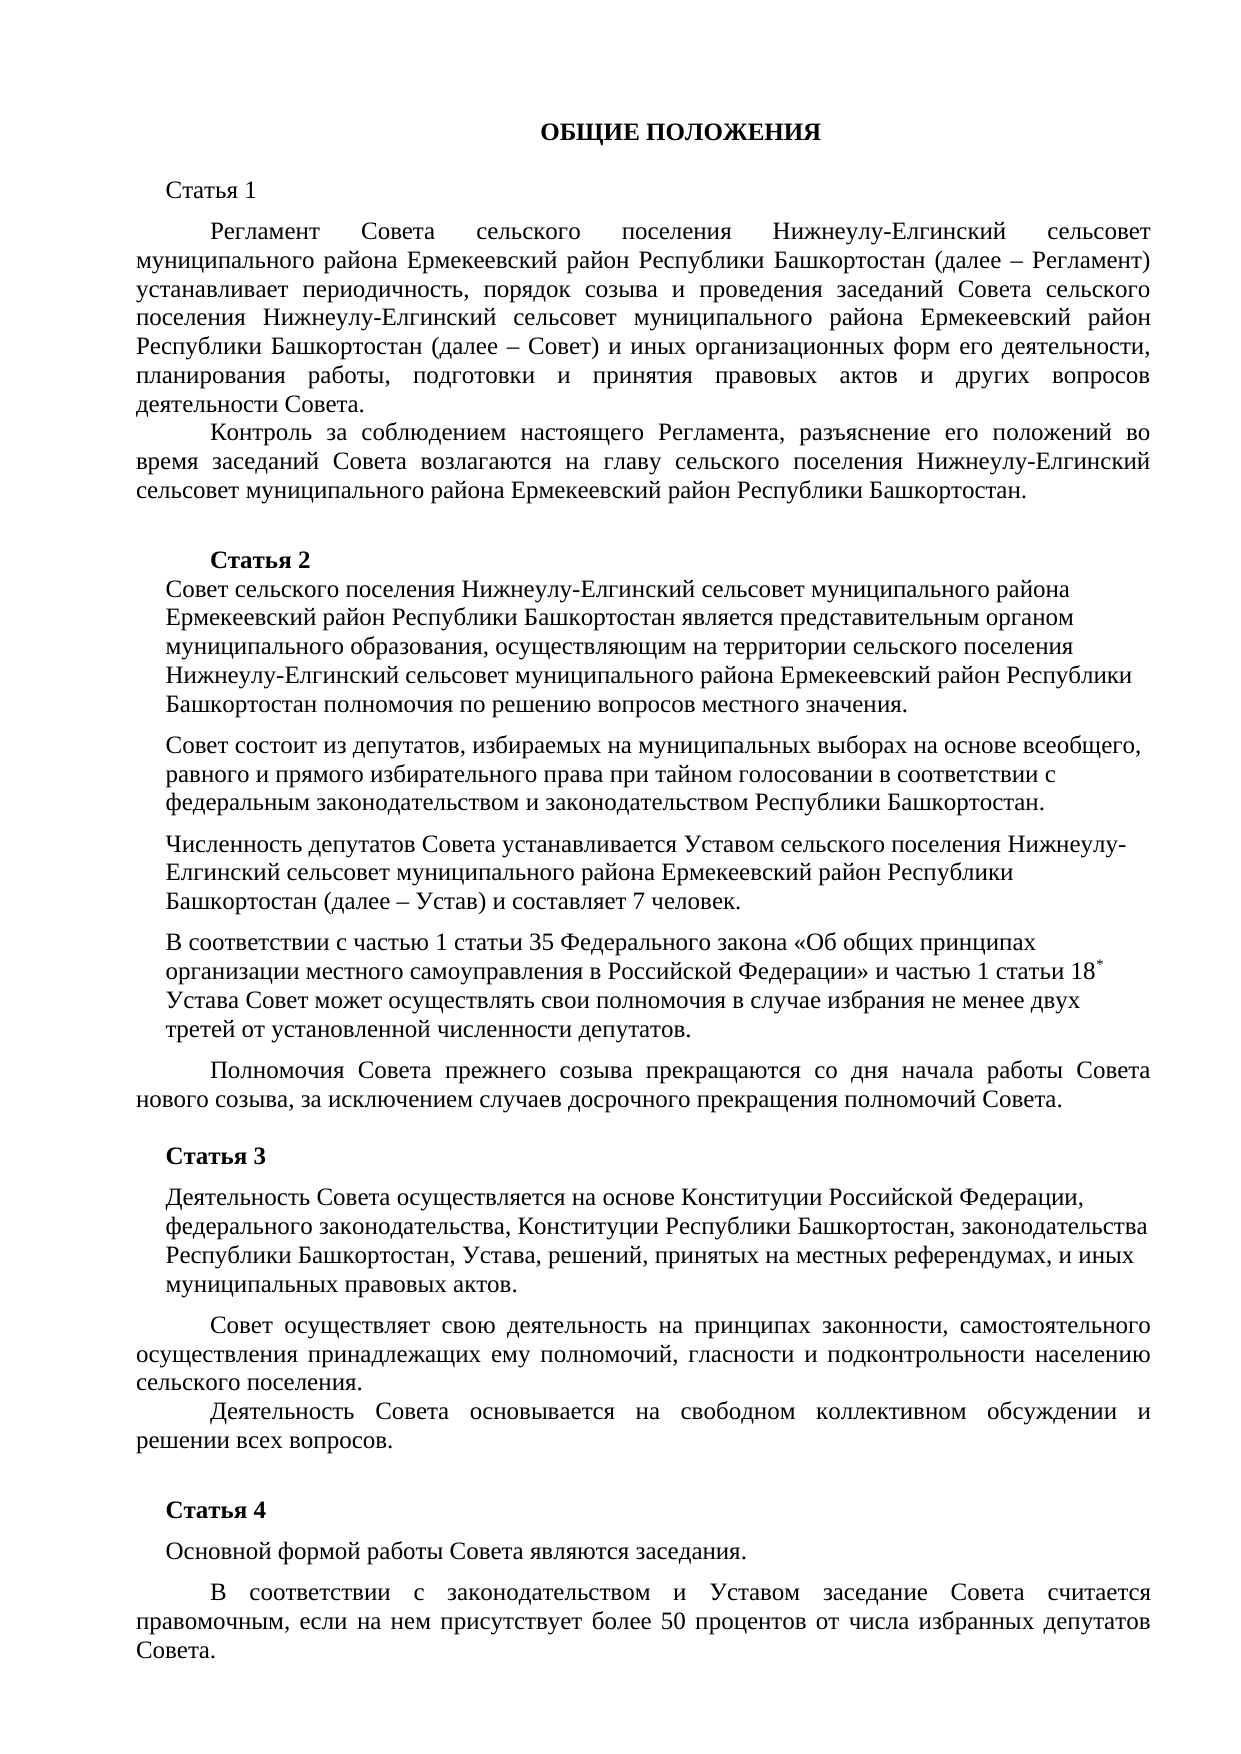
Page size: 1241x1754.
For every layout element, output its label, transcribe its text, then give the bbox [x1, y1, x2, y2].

text Статья 1 [165, 175, 1152, 204]
text Совет сельского поселения Нижнеулу-Елгинский сельсовет муниципального района Ермекеевский район Республики Башкортостан является представительным органом муниципального образования, осуществляющим на территории сельского поселения Нижнеулу-Елгинский сельсовет муниципального района Ермекеевский район Республики Башкортостан полномочия по решению вопросов местного значения. [165, 574, 1152, 717]
subtitle ОБЩИЕ ПОЛОЖЕНИЯ [136, 117, 1152, 146]
text Полномочия Совета прежнего созыва прекращаются со дня начала работы Совета нового созыва, за исключением случаев досрочного прекращения полномочий Совета. [136, 1055, 1152, 1112]
text Статья 3 [165, 1141, 1152, 1170]
text Статья 2 [136, 545, 1152, 574]
text Деятельность Совета осуществляется на основе Конституции Российской Федерации, федерального законодательства, Конституции Республики Башкортостан, законодательства Республики Башкортостан, Устава, решений, принятых на местных референдумах, и иных муниципальных правовых актов. [165, 1182, 1152, 1297]
text Деятельность Совета основывается на свободном коллективном обсуждении и решении всех вопросов. [136, 1396, 1152, 1454]
text Контроль за соблюдением настоящего Регламента, разъяснение его положений во время заседаний Совета возлагаются на главу сельского поселения Нижнеулу-Елгинский сельсовет муниципального района Ермекеевский район Республики Башкортостан. [136, 417, 1152, 504]
text Численность депутатов Совета устанавливается Уставом сельского поселения Нижнеулу-Елгинский сельсовет муниципального района Ермекеевский район Республики Башкортостан (далее – Устав) и составляет 7 человек. [165, 829, 1152, 915]
text Совет состоит из депутатов, избираемых на муниципальных выборах на основе всеобщего, равного и прямого избирательного права при тайном голосовании в соответствии с федеральным законодательством и законодательством Республики Башкортостан. [165, 730, 1152, 816]
text Основной формой работы Совета являются заседания. [165, 1536, 1152, 1565]
text В соответствии с законодательством и Уставом заседание Совета считается правомочным, если на нем присутствует более 50 процентов от числа избранных депутатов Совета. [136, 1577, 1152, 1664]
text Совет осуществляет свою деятельность на принципах законности, самостоятельного осуществления принадлежащих ему полномочий, гласности и подконтрольности населению сельского поселения. [136, 1310, 1152, 1396]
text Регламент Совета сельского поселения Нижнеулу-Елгинский сельсовет муниципального района Ермекеевский район Республики Башкортостан (далее – Регламент) устанавливает периодичность, порядок созыва и проведения заседаний Совета сельского поселения Нижнеулу-Елгинский сельсовет муниципального района Ермекеевский район Республики Башкортостан (далее – Совет) и иных организационных форм его деятельности, планирования работы, подготовки и принятия правовых актов и других вопросов деятельности Совета. [136, 216, 1152, 417]
text Статья 4 [165, 1495, 1152, 1524]
text В соответствии с частью 1 статьи 35 Федерального закона «Об общих принципах организации местного самоуправления в Российской Федерации» и частью 1 статьи 18* Устава Совет может осуществлять свои полномочия в случае избрания не менее двух третей от установленной численности депутатов. [165, 927, 1152, 1042]
